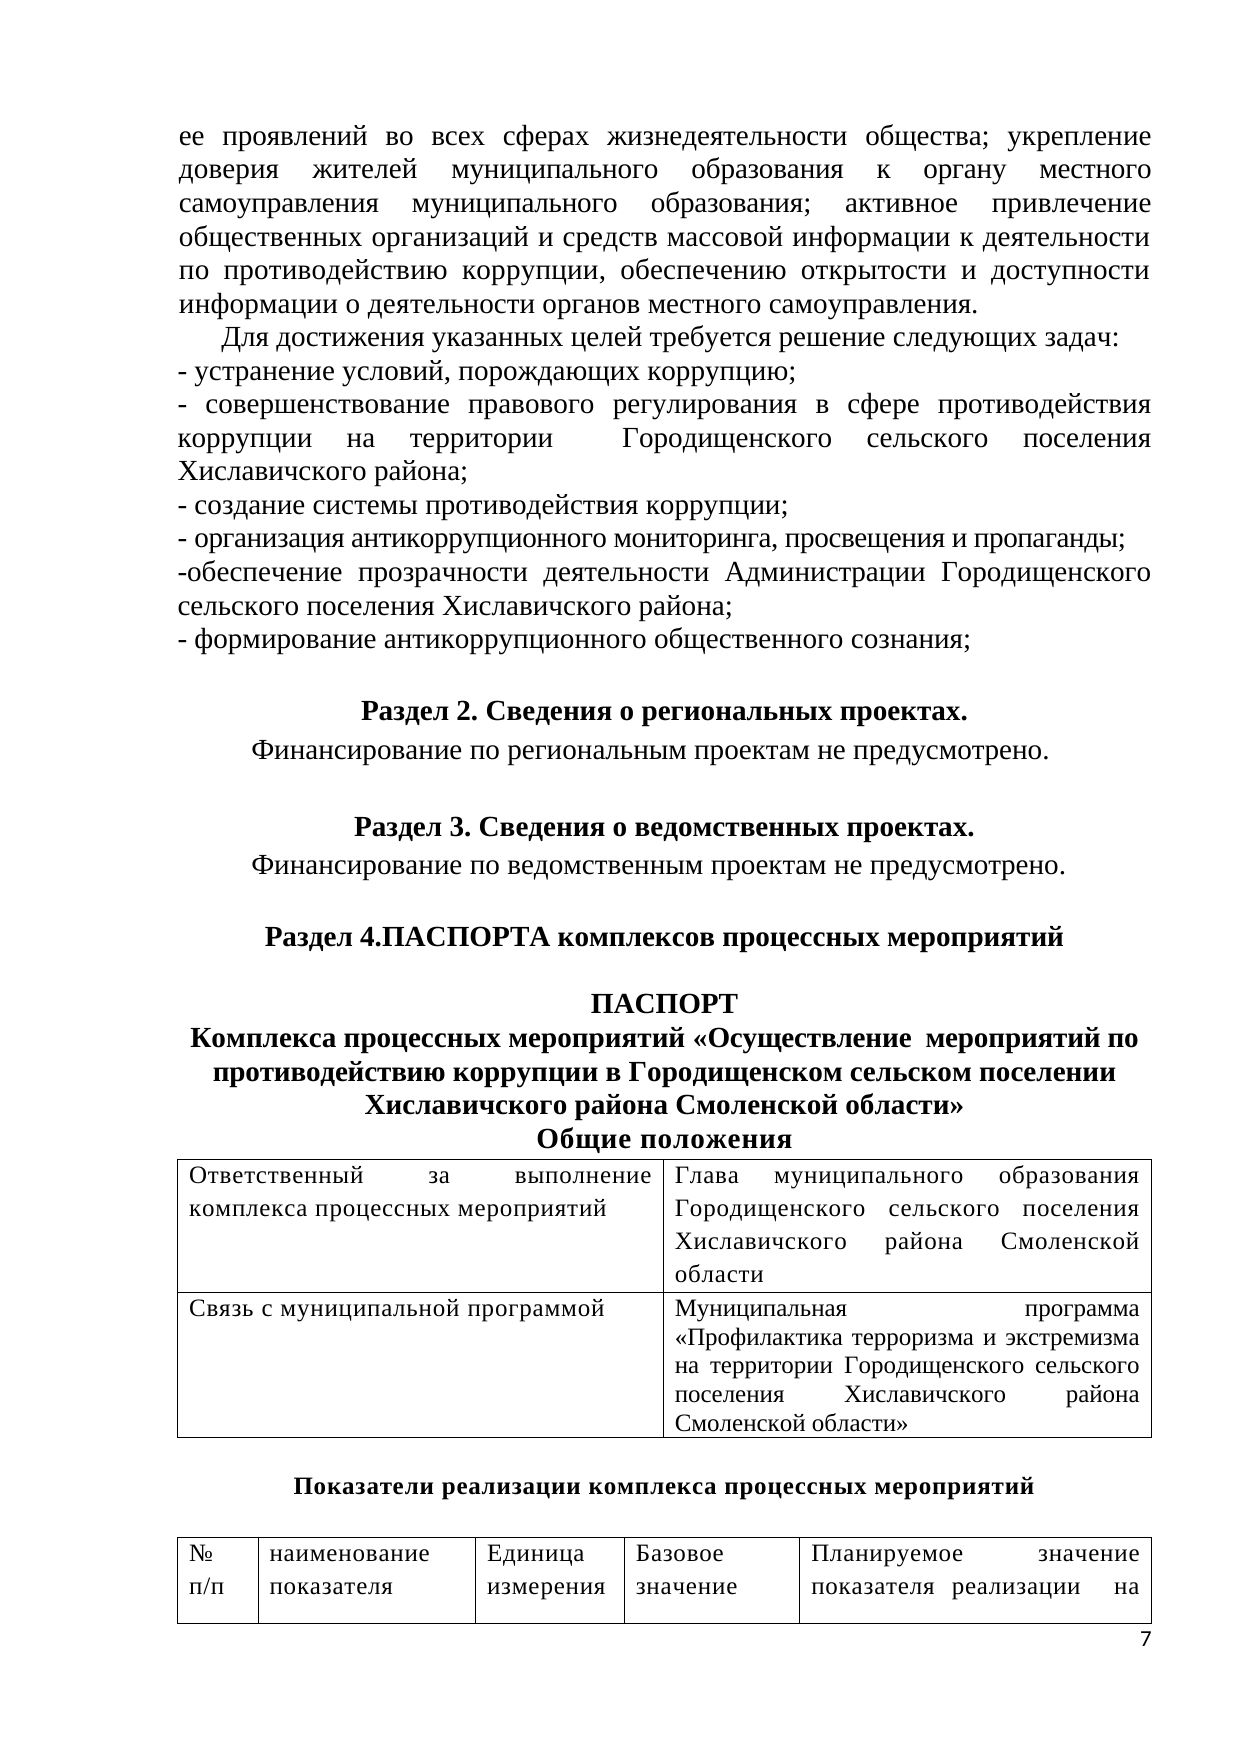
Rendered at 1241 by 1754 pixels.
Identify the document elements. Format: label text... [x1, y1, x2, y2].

table_cell Муниципальная программа «Профилактика терроризма и экстремизма на территории Городищенского сельского поселения Хиславичского района Смоленской области» [664, 1293, 1151, 1437]
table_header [259, 1538, 475, 1623]
text Раздел 2. Сведения о региональных проектах. [177, 693, 1152, 727]
table_header Глава муниципального образования Городищенского сельского поселения Хиславичского района Смоленской области [664, 1160, 1151, 1292]
text Для достижения указанных целей требуется решение следующих задач: [177, 319, 1152, 353]
text - устранение условий, порождающих коррупцию; [177, 353, 1152, 386]
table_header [625, 1538, 799, 1623]
text -обеспечение прозрачности деятельности Администрации Городищенского сельского поселения Хиславичского района; [177, 554, 1152, 621]
table_header Единица измерения [476, 1538, 624, 1623]
table_header Ответственный за выполнение комплекса процессных мероприятий [178, 1160, 663, 1292]
text - создание системы противодействия коррупции; [177, 487, 1152, 521]
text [179, 118, 1152, 319]
text Раздел 3. Сведения о ведомственных проектах. [177, 809, 1152, 842]
text Раздел 4.ПАСПОРТА комплексов процессных мероприятий [177, 919, 1152, 953]
text Финансирование по региональным проектам не предусмотрено. [177, 732, 1152, 765]
text - организация антикоррупционного мониторинга, просвещения и пропаганды; [177, 521, 1152, 554]
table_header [800, 1538, 1151, 1623]
table_cell Связь с муниципальной программой [178, 1293, 663, 1437]
text Показатели реализации комплекса процессных мероприятий [177, 1471, 1152, 1500]
text Комплекса процессных мероприятий «Осуществление мероприятий по противодействию коррупции в Городищенском сельском поселении Хиславичского района Смоленской области» [177, 1020, 1152, 1121]
table_header № п/п [178, 1538, 258, 1623]
text Финансирование по ведомственным проектам не предусмотрено. [177, 847, 1152, 881]
text - формирование антикоррупционного общественного сознания; [177, 621, 1152, 655]
text Общие положения [177, 1121, 1152, 1154]
text ПАСПОРТ [177, 987, 1152, 1020]
text - совершенствование правового регулирования в сфере противодействия коррупции на территории Городищенского сельского поселения Хиславичского района; [177, 386, 1152, 487]
